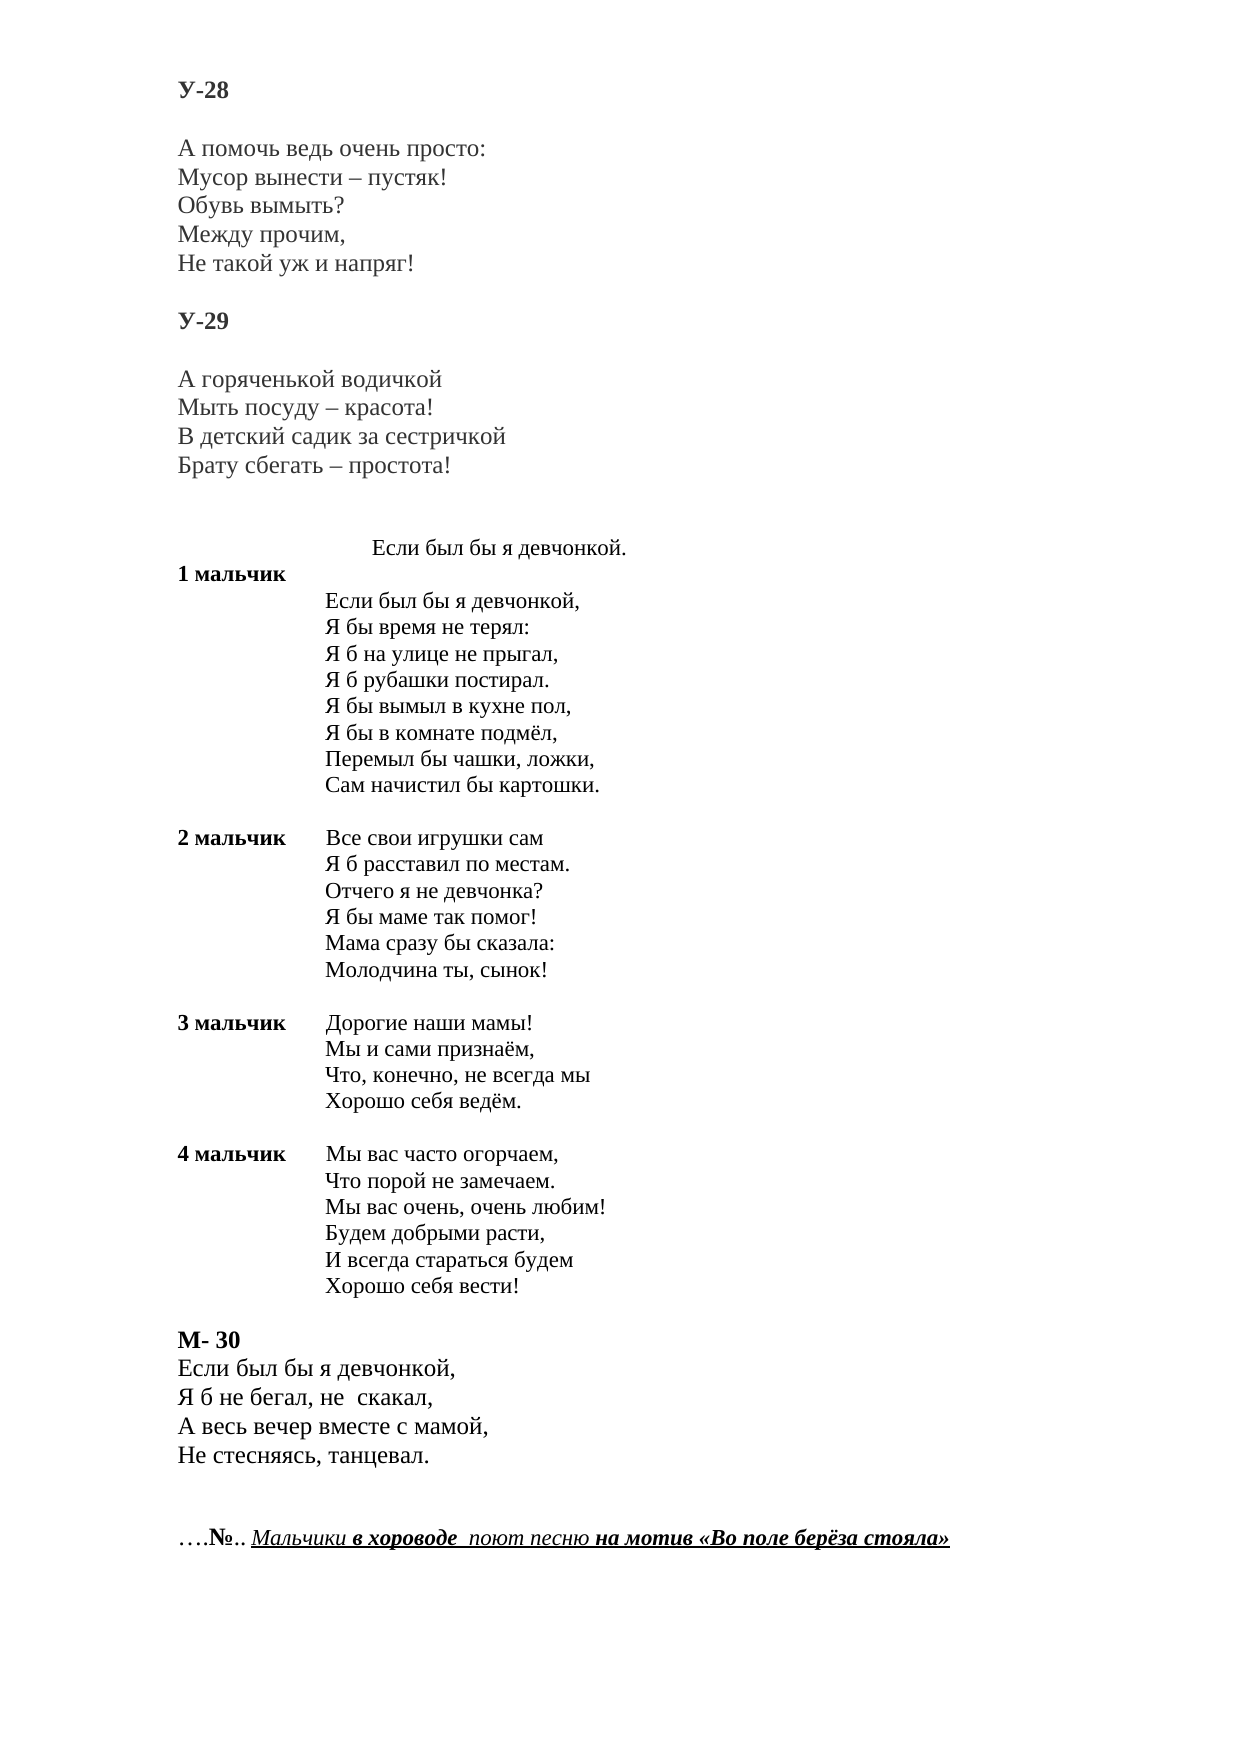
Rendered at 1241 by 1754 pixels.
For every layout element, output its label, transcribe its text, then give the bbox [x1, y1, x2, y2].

text Отчего я не девчонка? [325, 877, 1152, 903]
text Хорошо себя ведём. [325, 1088, 1152, 1114]
text 4 мальчик Мы вас часто огорчаем, [177, 1140, 1152, 1167]
text Не стесняясь, танцевал. [177, 1440, 1152, 1468]
text Я б расставил по местам. [325, 850, 1152, 877]
text М- 30 [177, 1325, 1152, 1353]
text Если был бы я девчонкой. [177, 534, 1152, 561]
text У-29 [177, 306, 1152, 334]
text Молодчина ты, сынок! [325, 956, 1152, 982]
text Я бы маме так помог! [325, 903, 1152, 929]
text 3 мальчик Дорогие наши мамы! [177, 1008, 1152, 1035]
text А весь вечер вместе с мамой, [177, 1411, 1152, 1440]
text Я бы вымыл в кухне пол, [325, 692, 1152, 719]
text Я бы время не терял: [325, 613, 1152, 639]
text Если был бы я девчонкой, [177, 1353, 1152, 1382]
text У-28 [177, 75, 1152, 104]
text А горяченькой водичкой Мыть посуду – красота! В детский садик за сестричкой Брату сбегать – простота! [177, 364, 1152, 479]
text 1 мальчик [177, 561, 1152, 587]
text Мама сразу бы сказала: [325, 929, 1152, 956]
text Хорошо себя вести! [325, 1272, 1152, 1298]
text Мы и сами признаём, [325, 1035, 1152, 1061]
text И всегда стараться будем [325, 1246, 1152, 1272]
text Будем добрыми расти, [325, 1219, 1152, 1246]
text Сам начистил бы картошки. [325, 771, 1152, 798]
text Что, конечно, не всегда мы [325, 1061, 1152, 1088]
text Я б не бегал, не скакал, [177, 1382, 1152, 1411]
text ….№.. Мальчики в хороводе поют песню на мотив «Во поле берёза стояла» [177, 1522, 1152, 1550]
text 2 мальчик Все свои игрушки сам [177, 824, 1152, 850]
text Если был бы я девчонкой, [325, 587, 1152, 613]
text А помочь ведь очень просто: Мусор вынести – пустяк! Обувь вымыть? Между прочим, Не такой уж и напряг! [177, 133, 1152, 277]
text Я б на улице не прыгал, [325, 639, 1152, 666]
text Что порой не замечаем. [325, 1167, 1152, 1193]
text Я бы в комнате подмёл, [325, 719, 1152, 745]
text Я б рубашки постирал. [325, 666, 1152, 692]
text Мы вас очень, очень любим! [325, 1193, 1152, 1219]
text Перемыл бы чашки, ложки, [325, 745, 1152, 771]
